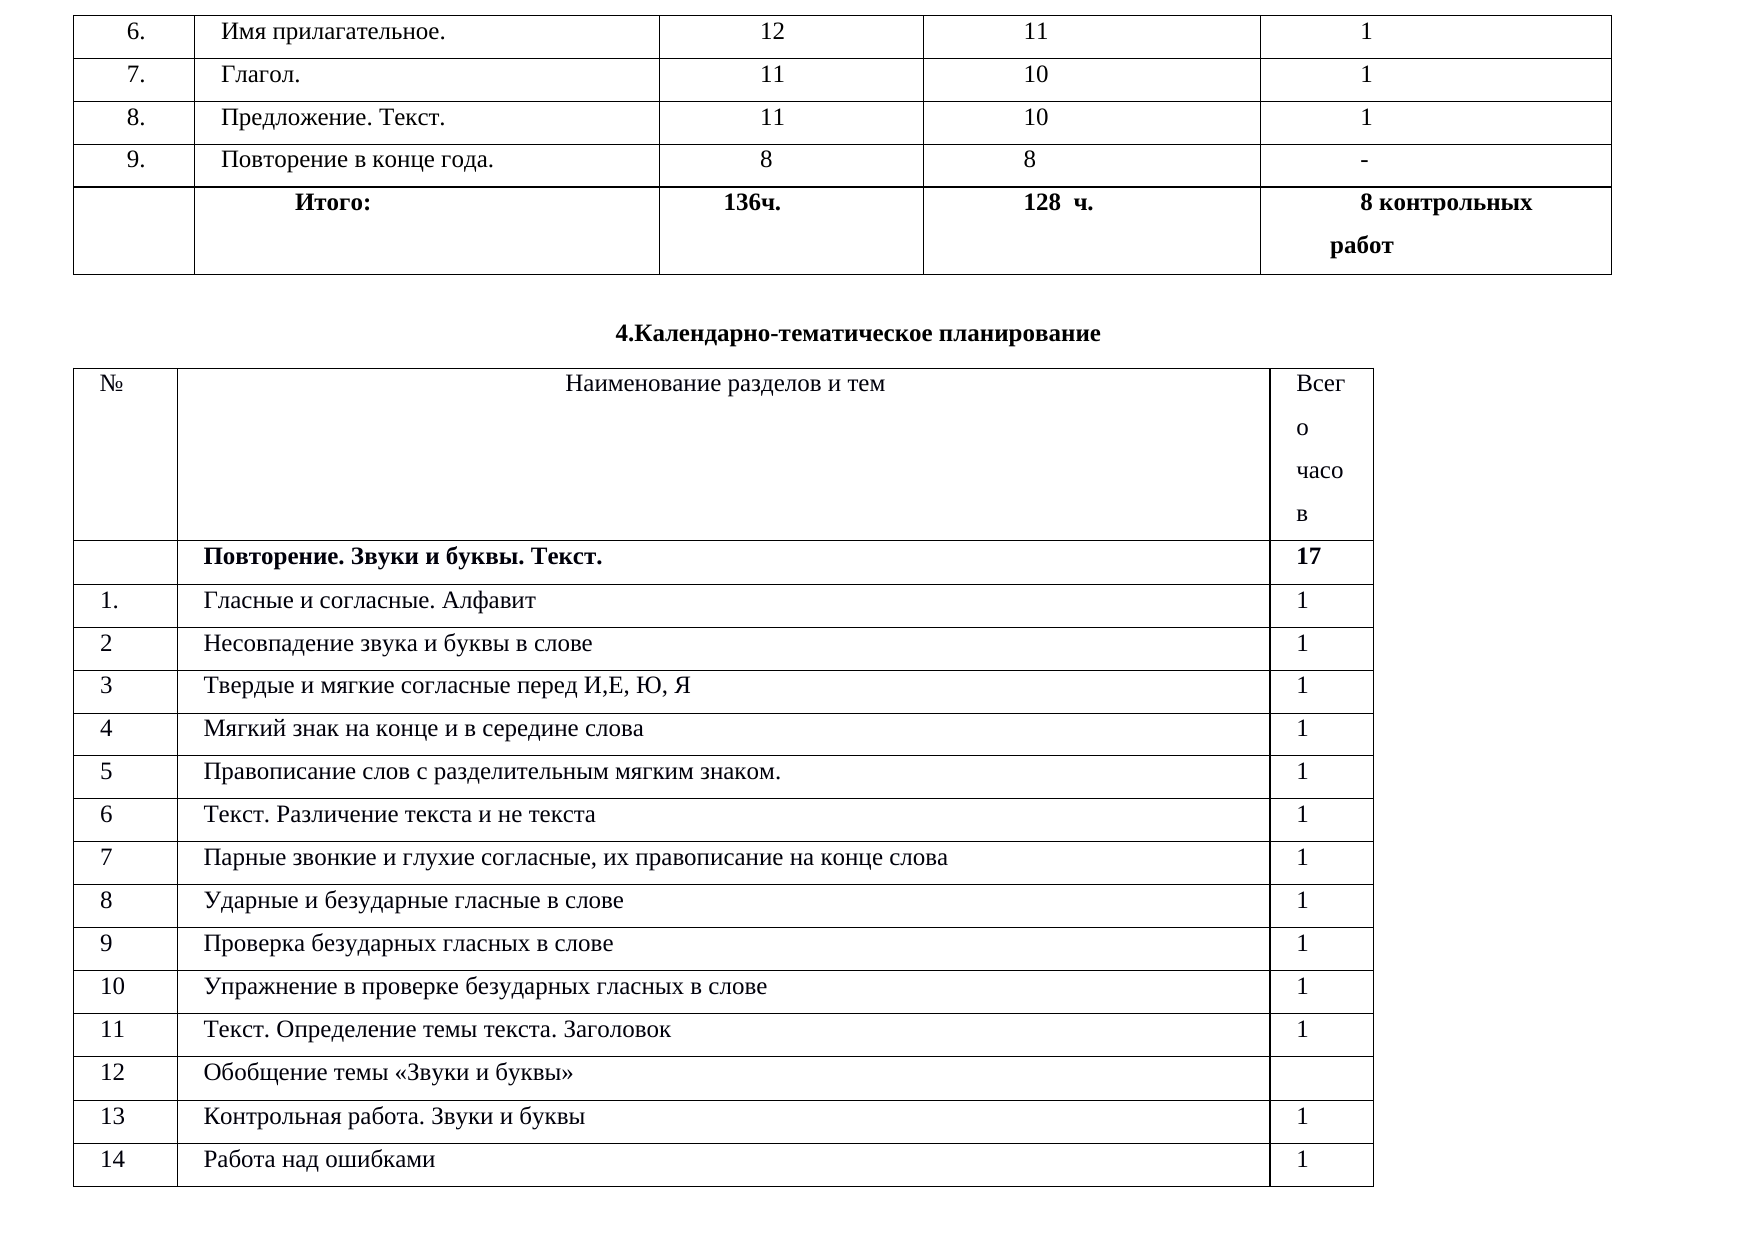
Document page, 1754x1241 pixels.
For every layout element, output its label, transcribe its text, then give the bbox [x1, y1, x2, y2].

table_cell Имя прилагательное. [195, 16, 659, 58]
table_cell Контрольная работа. Звуки и буквы [178, 1101, 1269, 1143]
table_cell Мягкий знак на конце и в середине слова [178, 714, 1269, 755]
table_cell 14 [74, 1144, 177, 1186]
table_cell 4 [74, 714, 177, 755]
table_cell Проверка безударных гласных в слове [178, 928, 1269, 970]
table_header Наименование разделов и тем [178, 369, 1269, 540]
table_cell Предложение. Текст. [195, 102, 659, 143]
table_cell 1. [74, 585, 177, 627]
table_cell 1 [1261, 102, 1611, 143]
table_cell 1 [1261, 16, 1611, 58]
table_cell Обобщение темы «Звуки и буквы» [178, 1057, 1269, 1100]
table_cell 6 [74, 799, 177, 841]
table_cell 1 [1271, 1014, 1373, 1056]
table_cell 1 [1271, 756, 1373, 798]
table_cell Ударные и безударные гласные в слове [178, 885, 1269, 927]
table_cell 1 [1271, 842, 1373, 884]
table_cell 10 [924, 59, 1260, 101]
table_cell Работа над ошибками [178, 1144, 1269, 1186]
table_cell 1 [1271, 628, 1373, 669]
table_cell 1 [1271, 585, 1373, 627]
table_cell 128 ч. [924, 188, 1260, 274]
table_cell Повторение. Звуки и буквы. Текст. [178, 541, 1269, 584]
table_cell 12 [660, 16, 923, 58]
table_cell 6. [74, 16, 194, 58]
table_cell [74, 541, 177, 584]
table_cell 1 [1271, 928, 1373, 970]
table_cell Твердые и мягкие согласные перед И,Е, Ю, Я [178, 671, 1269, 712]
table_cell 7 [74, 842, 177, 884]
table_cell Итого: [195, 188, 659, 274]
table_cell 1 [1271, 714, 1373, 755]
table_cell 7. [74, 59, 194, 101]
table_cell Гласные и согласные. Алфавит [178, 585, 1269, 627]
table_cell 11 [924, 16, 1260, 58]
table_cell 11 [74, 1014, 177, 1056]
table_header Всего часов [1271, 369, 1373, 540]
table_cell [74, 188, 194, 274]
table_cell 12 [74, 1057, 177, 1100]
table_cell 1 [1271, 1101, 1373, 1143]
table_cell 8 контрольных работ [1261, 188, 1611, 274]
table_cell 8 [74, 885, 177, 927]
table_cell 17 [1271, 541, 1373, 584]
table_cell Повторение в конце года. [195, 145, 659, 186]
table_cell Правописание слов с разделительным мягким знаком. [178, 756, 1269, 798]
table_cell 10 [74, 971, 177, 1013]
table_cell 1 [1271, 885, 1373, 927]
table_cell 3 [74, 671, 177, 712]
table_cell 9. [74, 145, 194, 186]
table_cell 13 [74, 1101, 177, 1143]
table_cell 8. [74, 102, 194, 143]
table_cell 5 [74, 756, 177, 798]
table_cell Текст. Определение темы текста. Заголовок [178, 1014, 1269, 1056]
table_cell 8 [660, 145, 923, 186]
list 4.Календарно-тематическое планирование [44, 318, 1672, 347]
table_cell Глагол. [195, 59, 659, 101]
table_cell 136ч. [660, 188, 923, 274]
table_cell [1271, 1057, 1373, 1100]
table_cell 1 [1271, 799, 1373, 841]
table_cell Несовпадение звука и буквы в слове [178, 628, 1269, 669]
table_cell 8 [924, 145, 1260, 186]
table_cell 1 [1261, 59, 1611, 101]
table_cell 2 [74, 628, 177, 669]
table_cell 1 [1271, 1144, 1373, 1186]
table_cell 1 [1271, 971, 1373, 1013]
table_cell 11 [660, 59, 923, 101]
table_cell 1 [1271, 671, 1373, 712]
table_cell 9 [74, 928, 177, 970]
table_cell 10 [924, 102, 1260, 143]
table_cell - [1261, 145, 1611, 186]
table_cell Текст. Различение текста и не текста [178, 799, 1269, 841]
table_header № [74, 369, 177, 540]
table_cell Упражнение в проверке безударных гласных в слове [178, 971, 1269, 1013]
table_cell 11 [660, 102, 923, 143]
table_cell Парные звонкие и глухие согласные, их правописание на конце слова [178, 842, 1269, 884]
